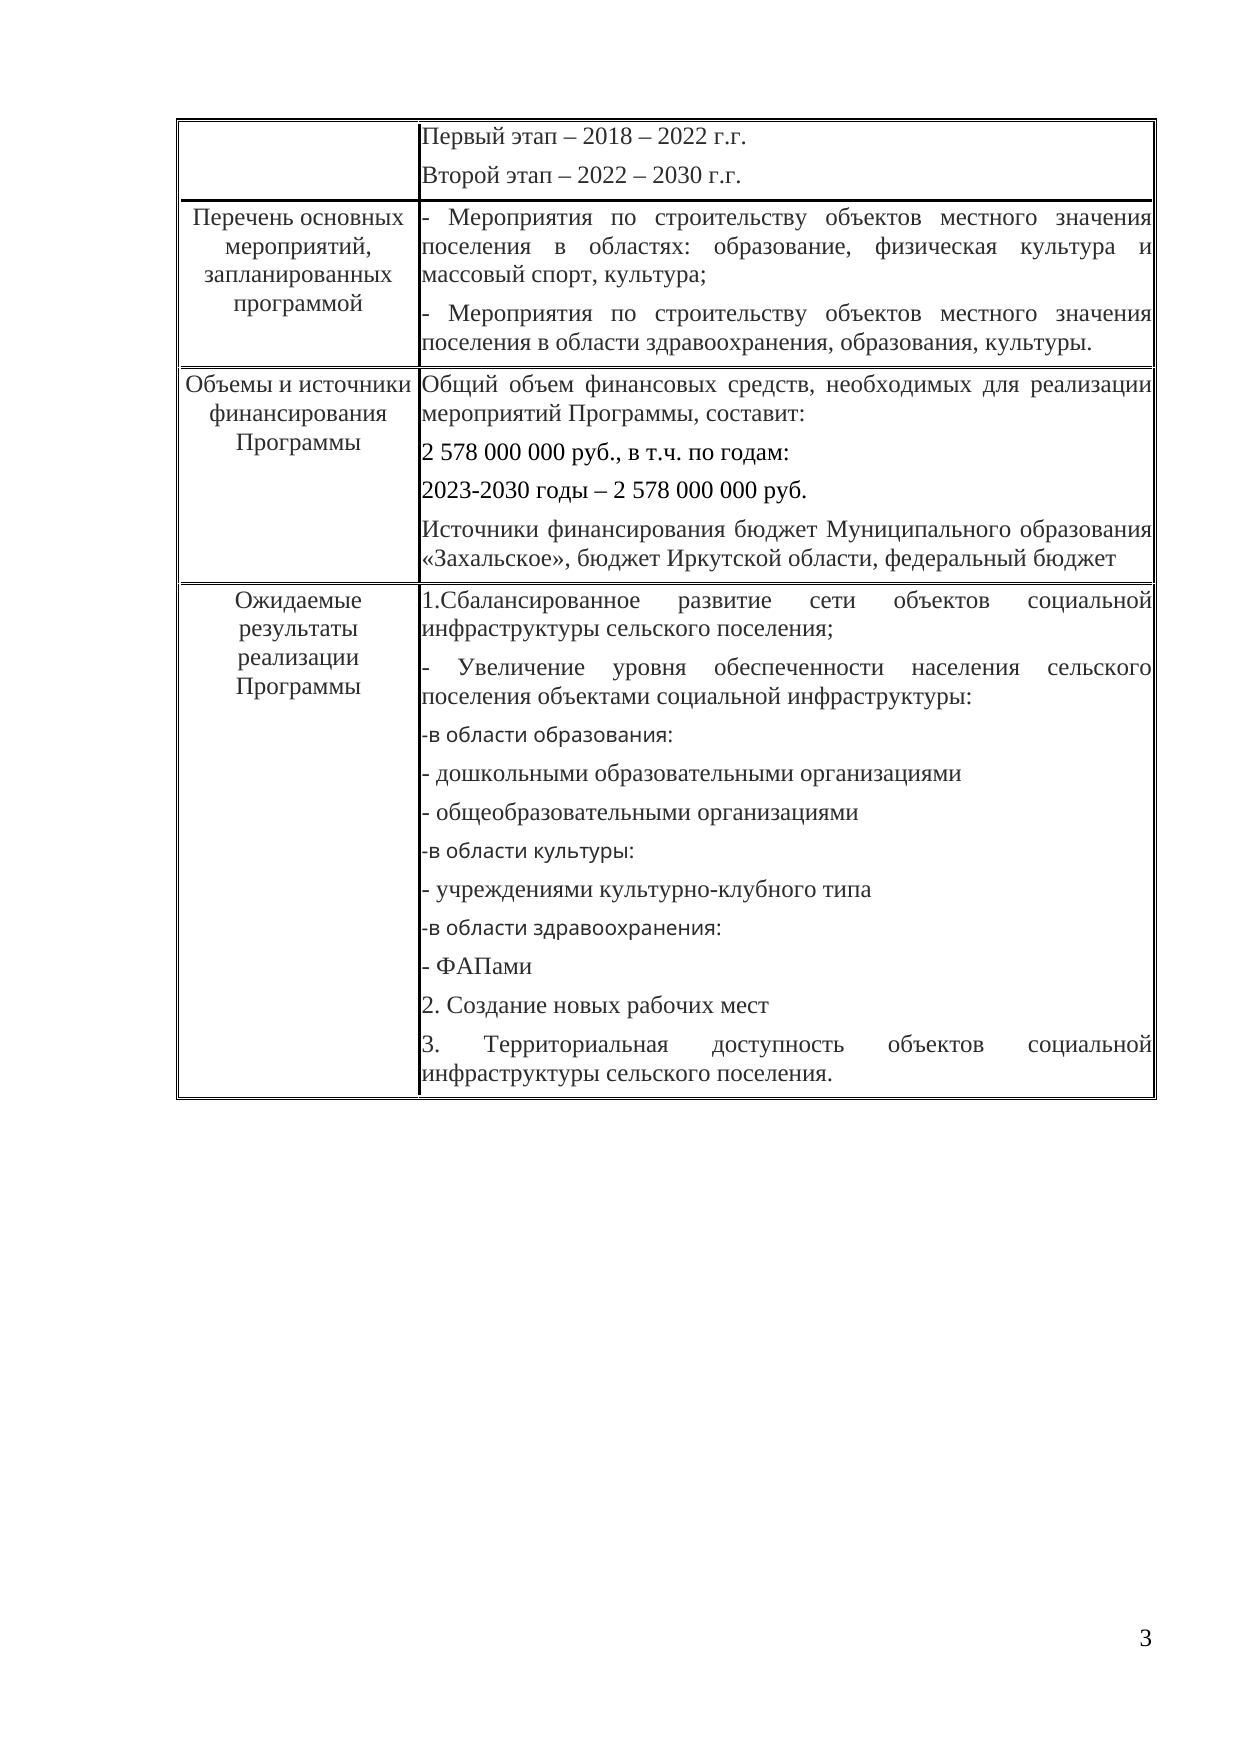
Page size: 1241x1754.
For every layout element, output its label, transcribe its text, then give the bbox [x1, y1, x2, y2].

table_cell 1.Сбалансированное развитие сети объектов социальной инфраструктуры сельского поселения; - Увеличение уровня обеспеченности населения сельского поселения объектами социальной инфраструктуры: -в области образования: - дошкольными образовательными организациями - общеобразовательными организациями -в области культуры: - учреждениями культурно-клубного типа -в области здравоохранения: - ФАПами 2. Создание новых рабочих мест 3. Территориальная доступность объектов социальной инфраструктуры сельского поселения. [419, 582, 1155, 1096]
table_cell Общий объем финансовых средств, необходимых для реализации мероприятий Программы, составит: 2 578 000 000 руб., в т.ч. по годам: 2023-2030 годы – 2 578 000 000 руб. Источники финансирования бюджет Муниципального образования «Захальское», бюджет Иркутской области, федеральный бюджет [419, 366, 1155, 582]
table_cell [179, 120, 419, 199]
table_cell Объемы и источники финансирования Программы [177, 366, 419, 582]
table_cell - Мероприятия по строительству объектов местного значения поселения в областях: образование, физическая культура и массовый спорт, культура; - Мероприятия по строительству объектов местного значения поселения в области здравоохранения, образования, культуры. [421, 199, 1153, 366]
table_cell Перечень основных мероприятий, запланированных программой [179, 199, 418, 366]
table_cell Ожидаемые результаты реализации Программы [177, 582, 419, 1096]
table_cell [419, 122, 1153, 199]
